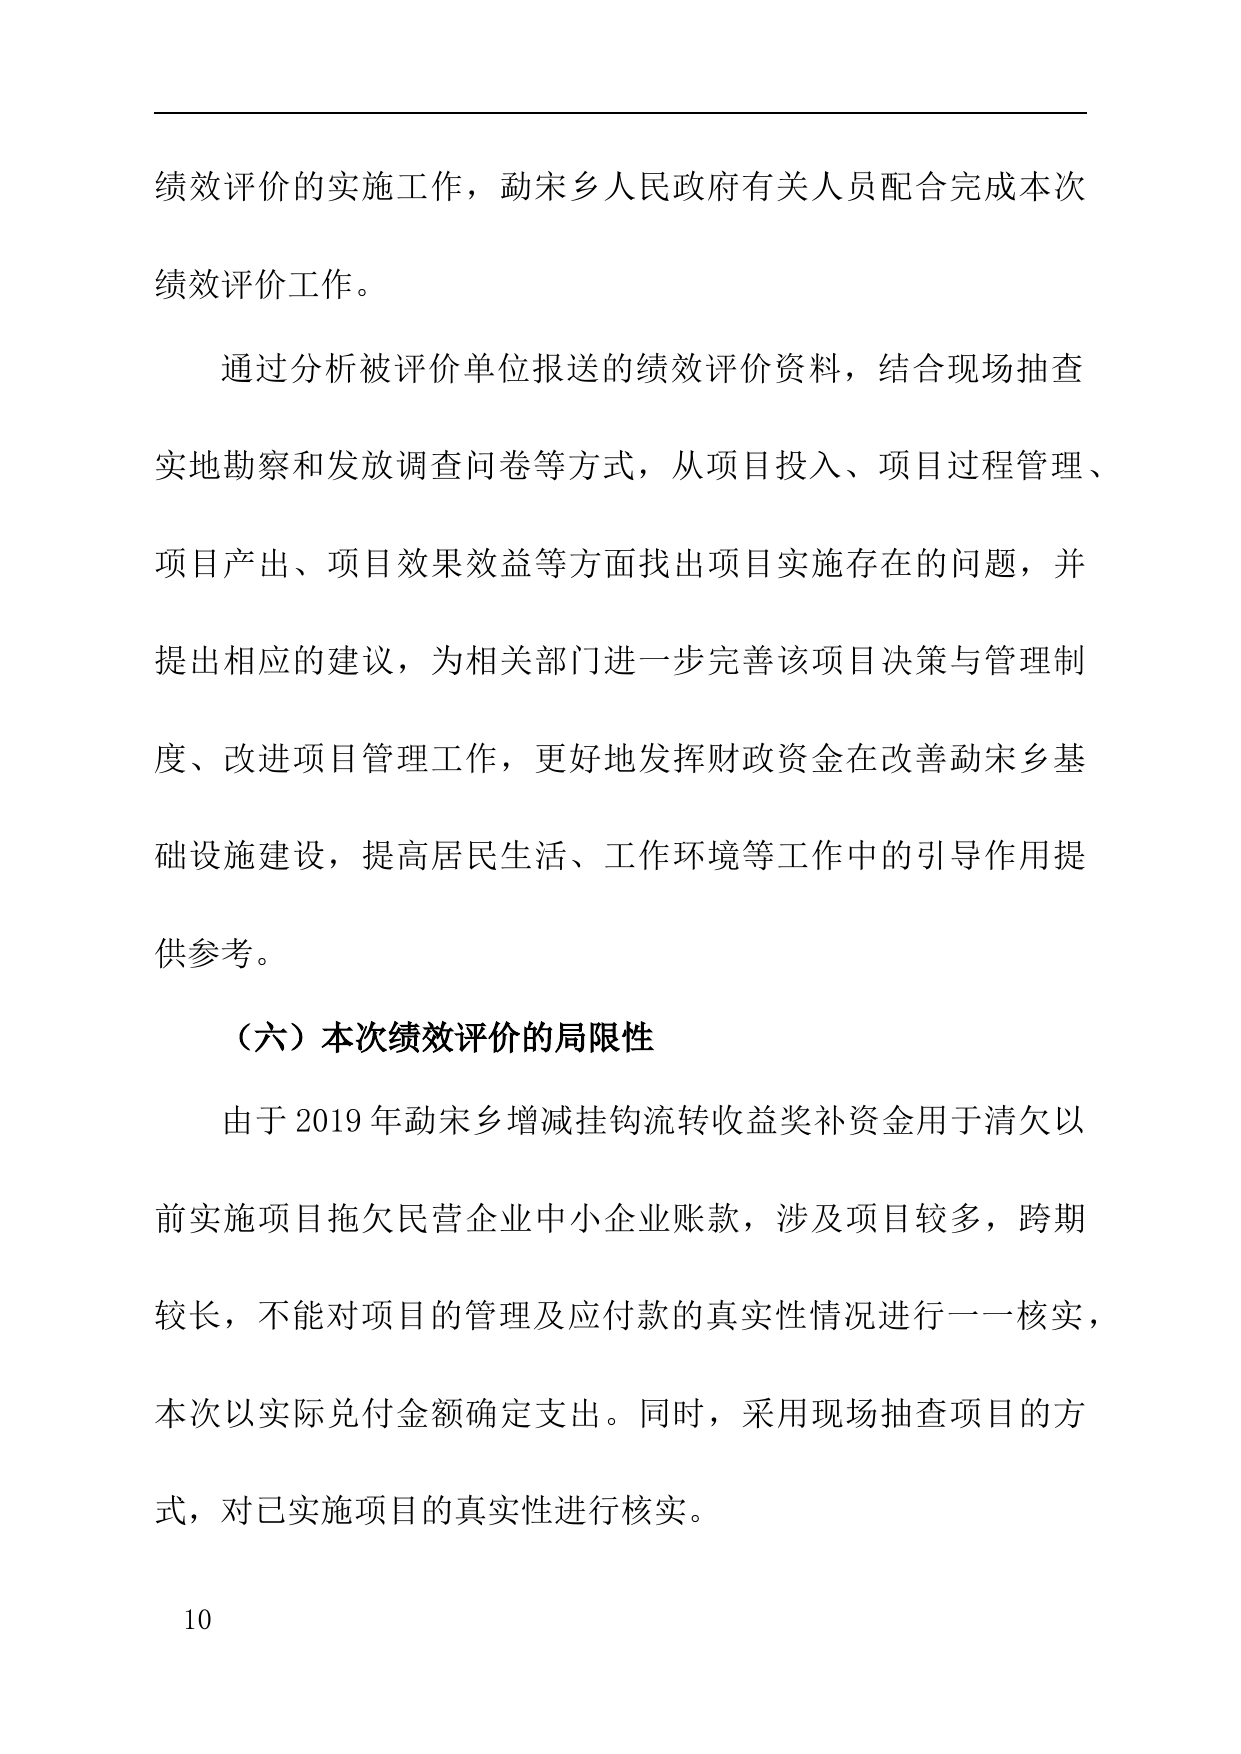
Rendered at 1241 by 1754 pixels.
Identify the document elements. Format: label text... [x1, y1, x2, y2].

subtitle （六）本次绩效评价的局限性 [153, 1002, 1087, 1067]
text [153, 152, 1087, 314]
text 通过分析被评价单位报送的绩效评价资料，结合现场抽查、实地勘察和发放调查问卷等方式，从项目投入、项目过程管理、项目产出、项目效果效益等方面找出项目实施存在的问题，并提出相应的建议，为相关部门进一步完善该项目决策与管理制度、改进项目管理工作，更好地发挥财政资金在改善勐宋乡基础设施建设，提高居民生活、工作环境等工作中的引导作用提供参考。 [153, 333, 1087, 983]
text 由于2019年勐宋乡增减挂钩流转收益奖补资金用于清欠以前实施项目拖欠民营企业中小企业账款，涉及项目较多，跨期较长，不能对项目的管理及应付款的真实性情况进行一一核实，本次以实际兑付金额确定支出。同时，采用现场抽查项目的方式，对已实施项目的真实性进行核实。 [153, 1086, 1087, 1541]
